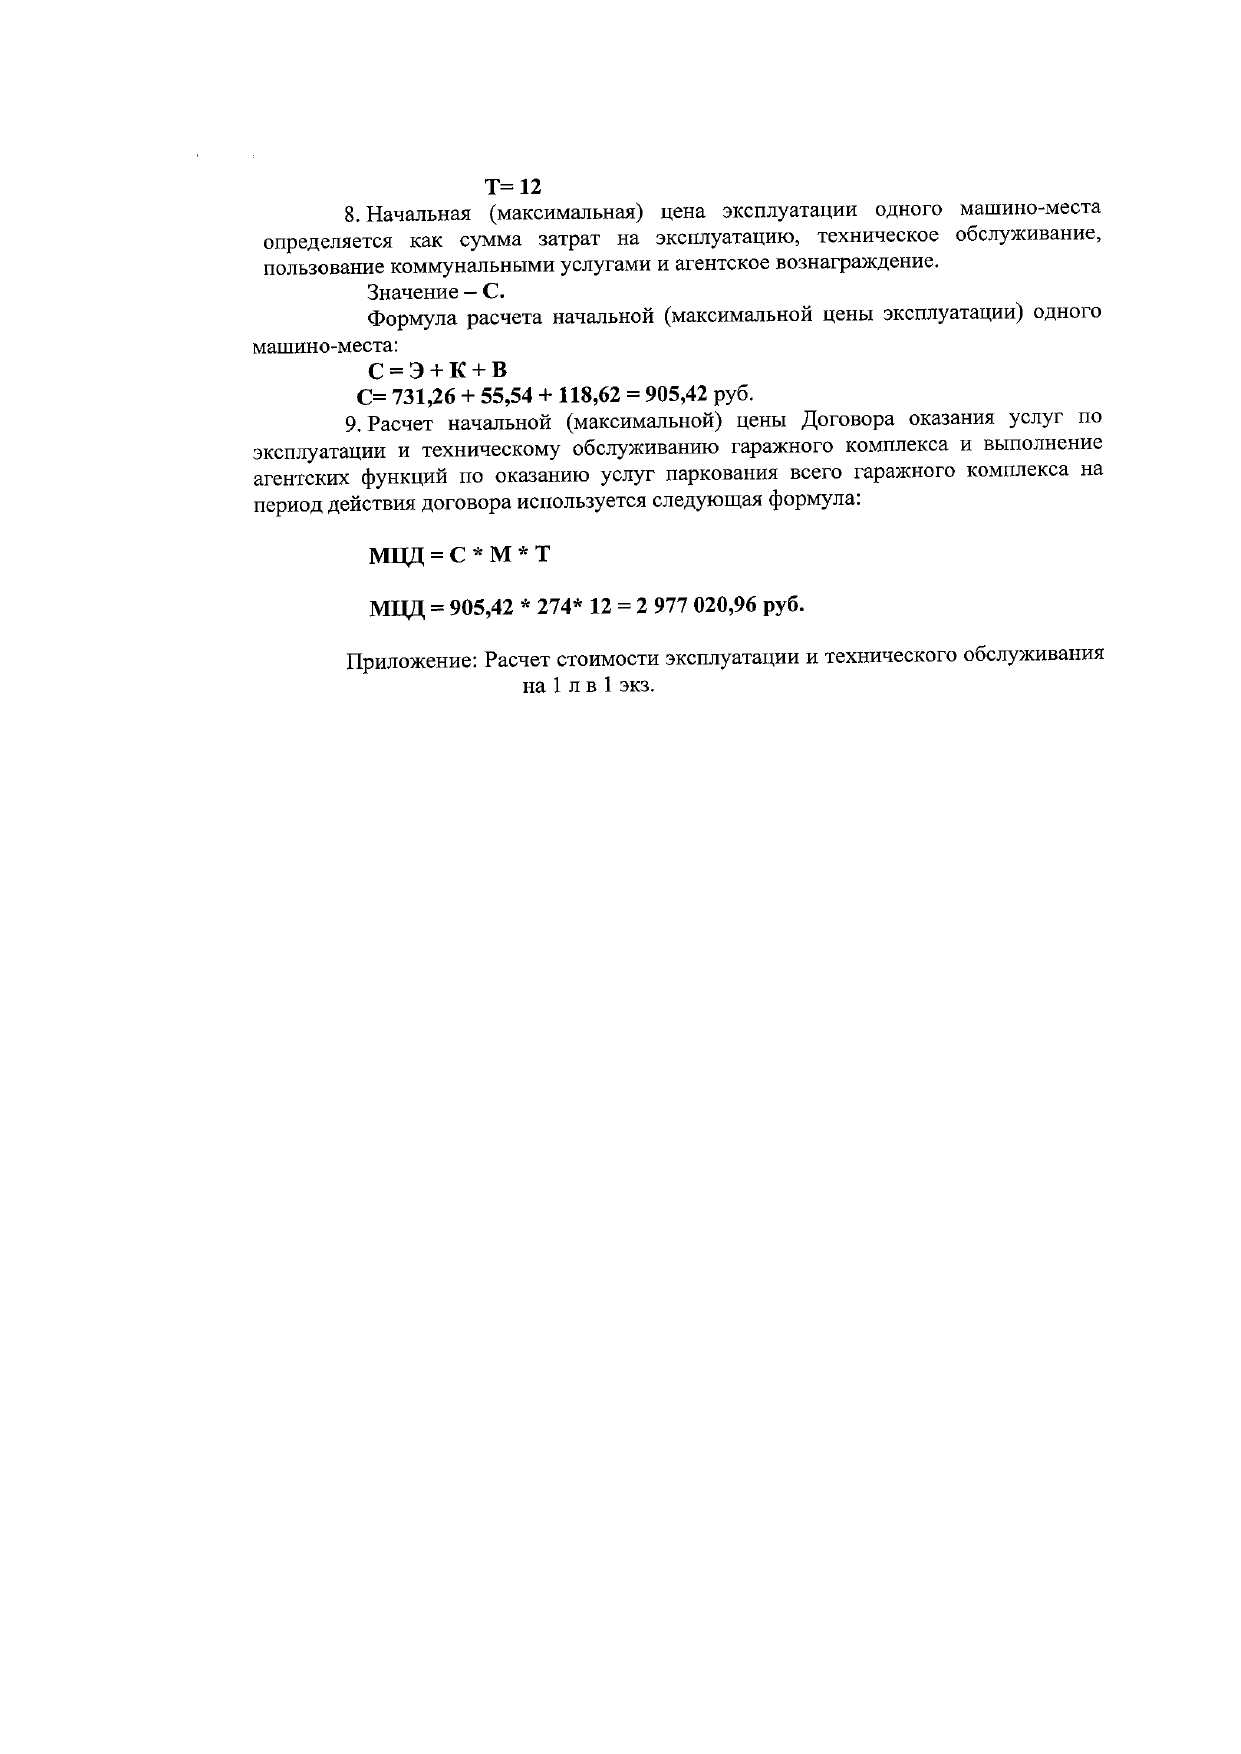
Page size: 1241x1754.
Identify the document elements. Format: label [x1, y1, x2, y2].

picture [177, 118, 1152, 1497]
